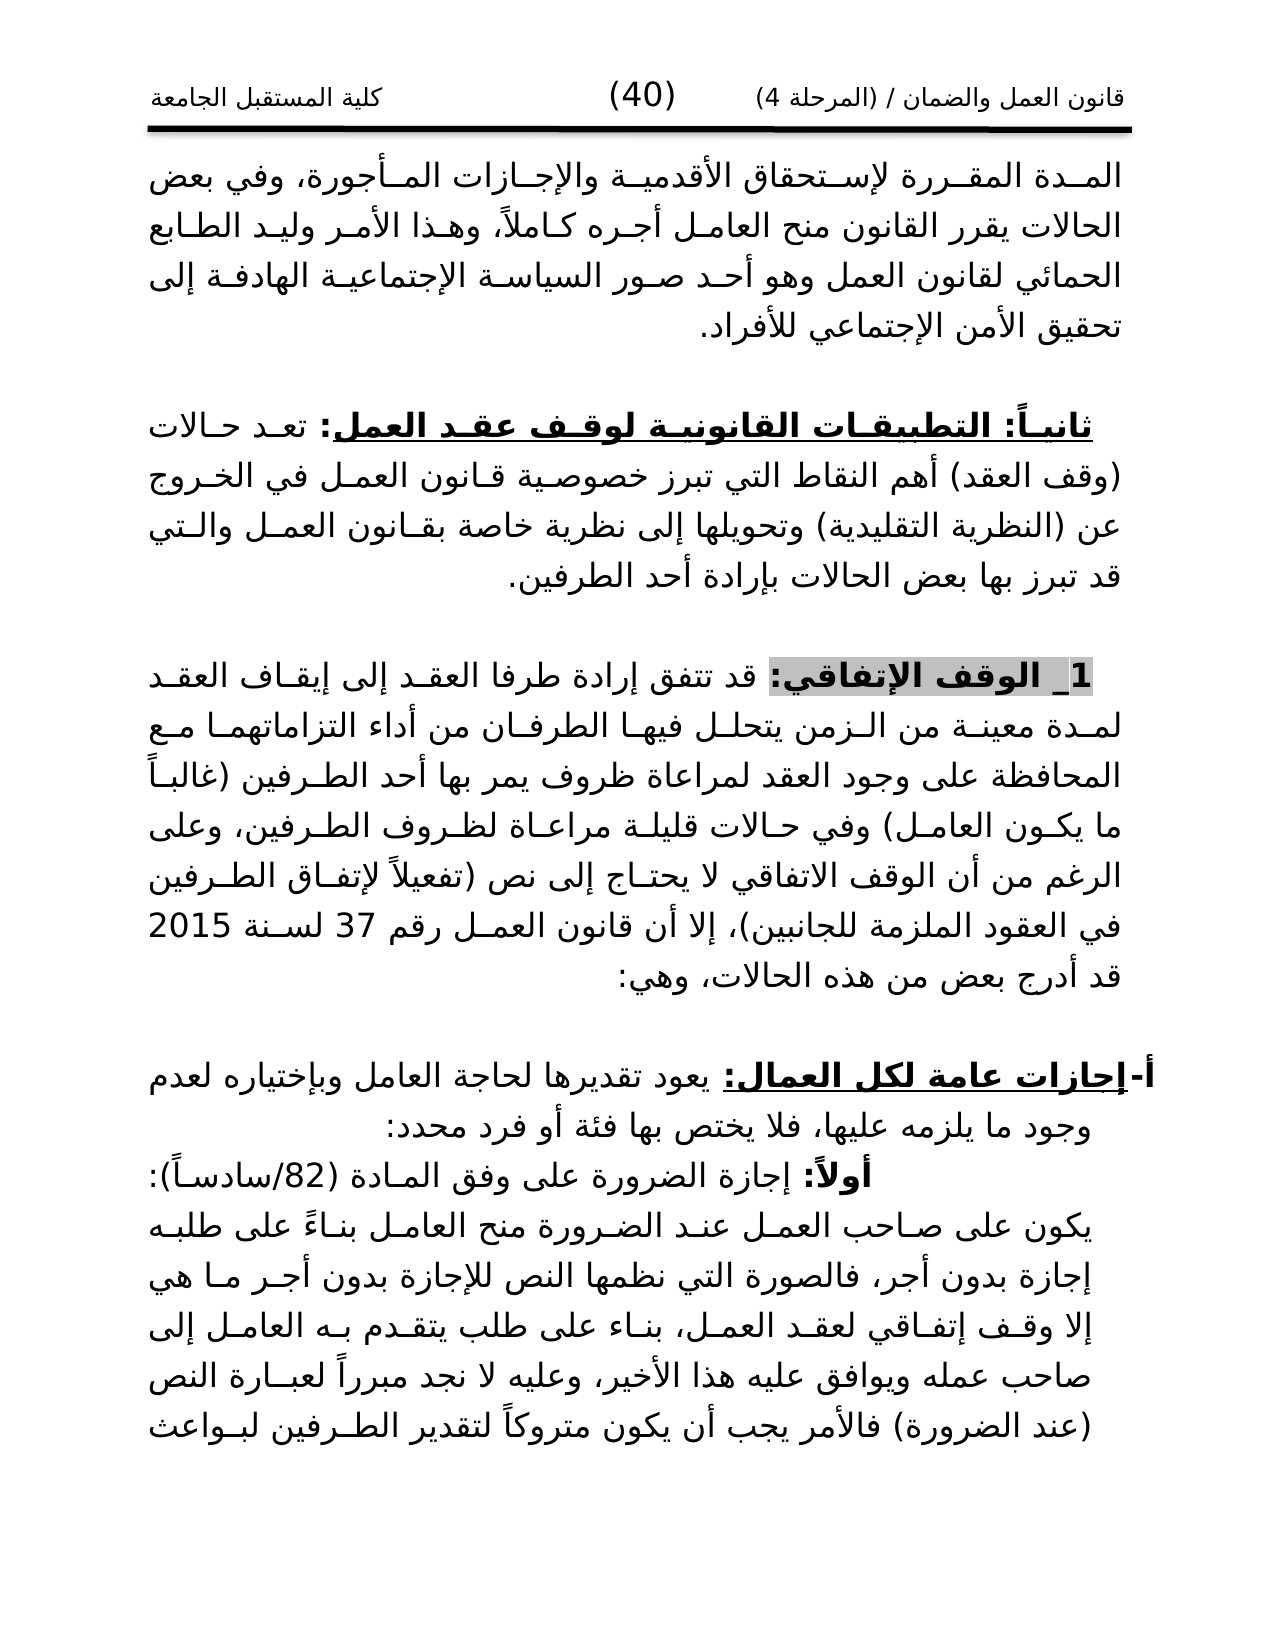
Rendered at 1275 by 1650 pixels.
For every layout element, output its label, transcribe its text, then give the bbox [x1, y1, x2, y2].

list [148, 148, 1122, 348]
list 1_ الوقف الإتفاقي: قد تتفق إرادة طرفا العقد إلى إيقاف العقد لمدة معينة من الزمن يتحلل فيها الطرفان من أداء التزاماتهما مع المحافظة على وجود العقد لمراعاة ظروف يمر بها أحد الطرفين (غالباً ما يكون العامل) وفي حالات قليلة مراعاة لظروف الطرفين، وعلى الرغم من أن الوقف الاتفاقي لا يحتاج إلى نص (تفعيلاً لإتفاق الطرفين في العقود الملزمة للجانبين)، إلا أن قانون العمل رقم 37 لسنة 2015 قد أدرج بعض من هذه الحالات، وهي: [148, 648, 1122, 998]
list إجازات عامة لكل العمال: يعود تقديرها لحاجة العامل وبإختياره لعدم وجود ما يلزمه عليها، فلا يختص بها فئة أو فرد محدد: [148, 1048, 1130, 1148]
list ثانياً: التطبيقات القانونية لوقف عقد العمل: تعد حالات (وقف العقد) أهم النقاط التي تبرز خصوصية قانون العمل في الخروج عن (النظرية التقليدية) وتحويلها إلى نظرية خاصة بقانون العمل والتي قد تبرز بها بعض الحالات بإرادة أحد الطرفين. [148, 398, 1122, 598]
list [148, 1148, 1093, 1448]
